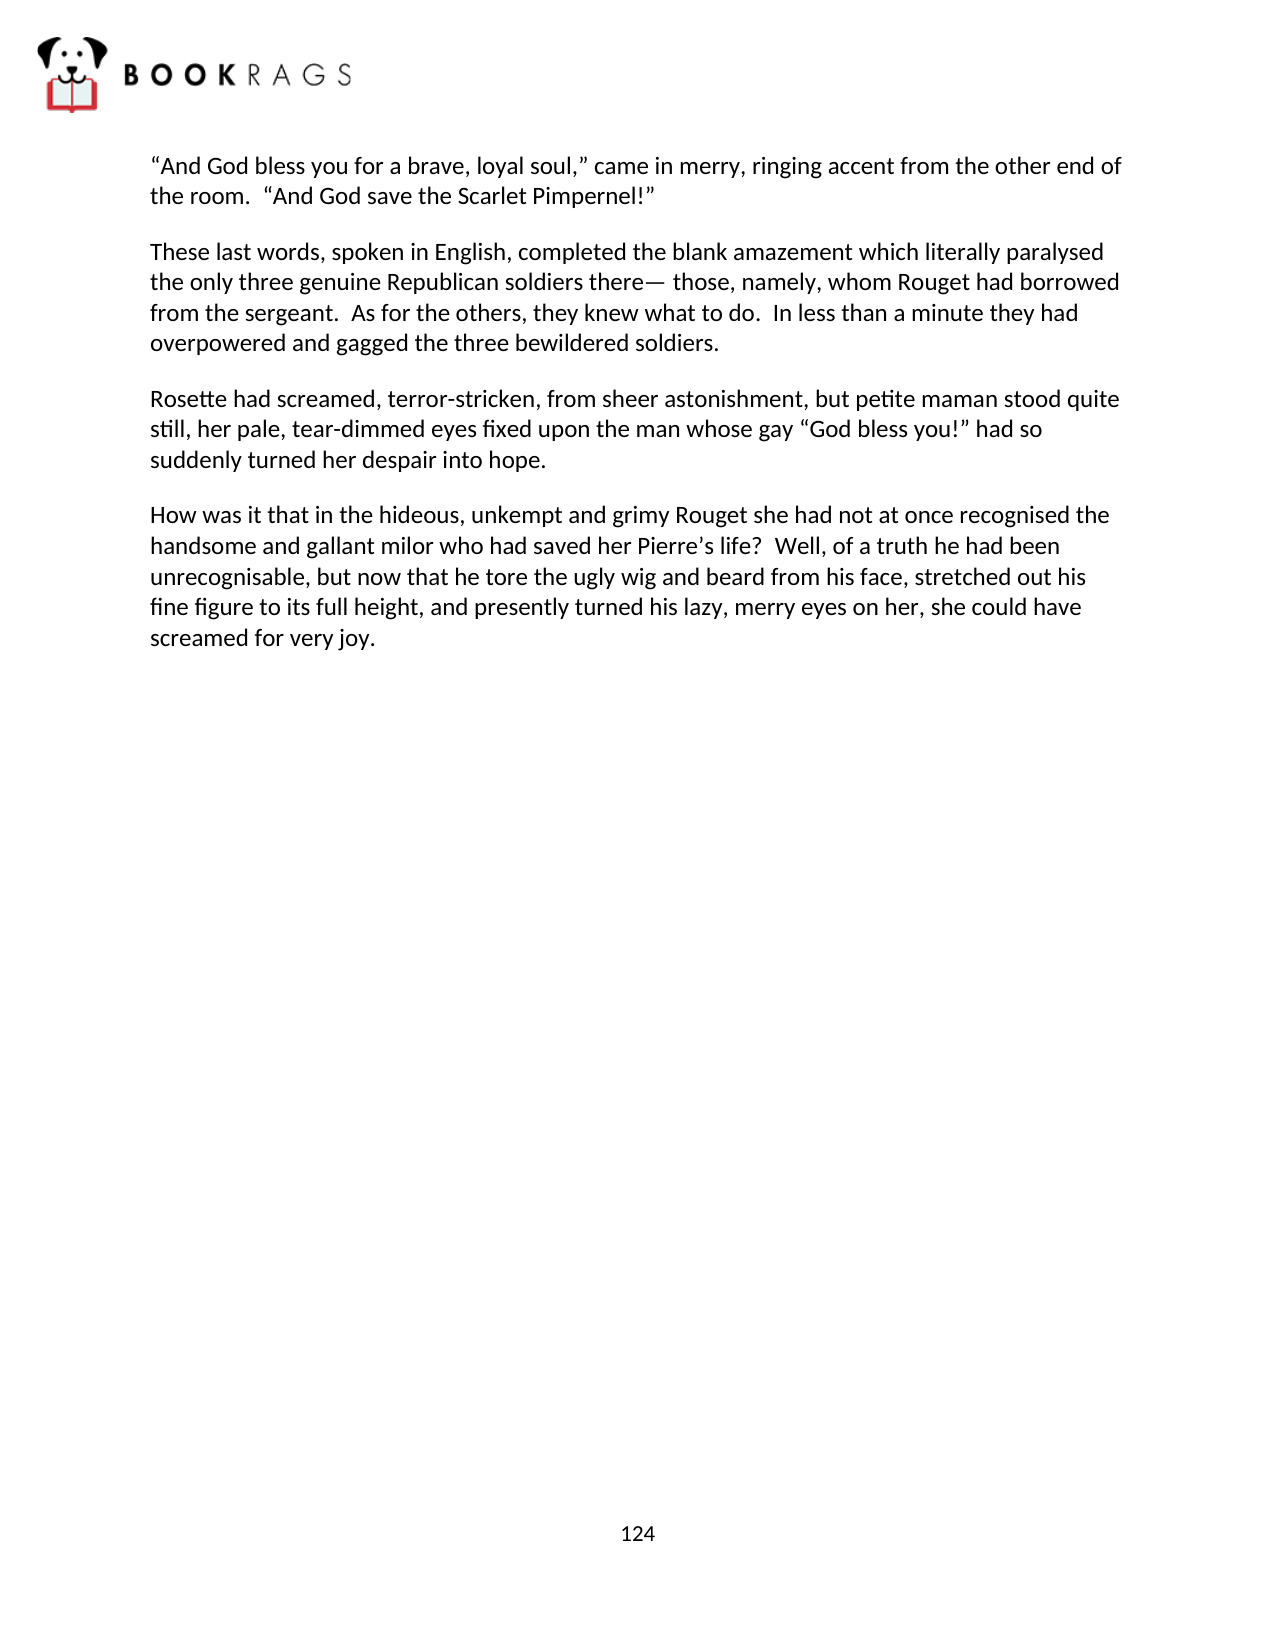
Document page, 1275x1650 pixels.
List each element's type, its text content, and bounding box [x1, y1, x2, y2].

picture [37, 37, 351, 113]
text “And God bless you for a brave, loyal soul,” came in merry, ringing accent from the other end of the room. “And God save the Scarlet Pimpernel!” [150, 150, 1125, 211]
text These last words, spoken in English, completed the blank amazement which literally paralysed the only three genuine Republican soldiers there—­ those, namely, whom Rouget had borrowed from the sergeant. As for the others, they knew what to do. In less than a minute they had overpowered and gagged the three bewildered soldiers. [150, 236, 1125, 358]
text Rosette had screamed, terror-stricken, from sheer astonishment, but petite maman stood quite still, her pale, tear-dimmed eyes fixed upon the man whose gay “God bless you!” had so suddenly turned her despair into hope. [150, 383, 1125, 475]
text How was it that in the hideous, unkempt and grimy Rouget she had not at once recognised the handsome and gallant milor who had saved her Pierre’s life? Well, of a truth he had been unrecognisable, but now that he tore the ugly wig and beard from his face, stretched out his fine figure to its full height, and presently turned his lazy, merry eyes on her, she could have screamed for very joy. [150, 500, 1125, 652]
